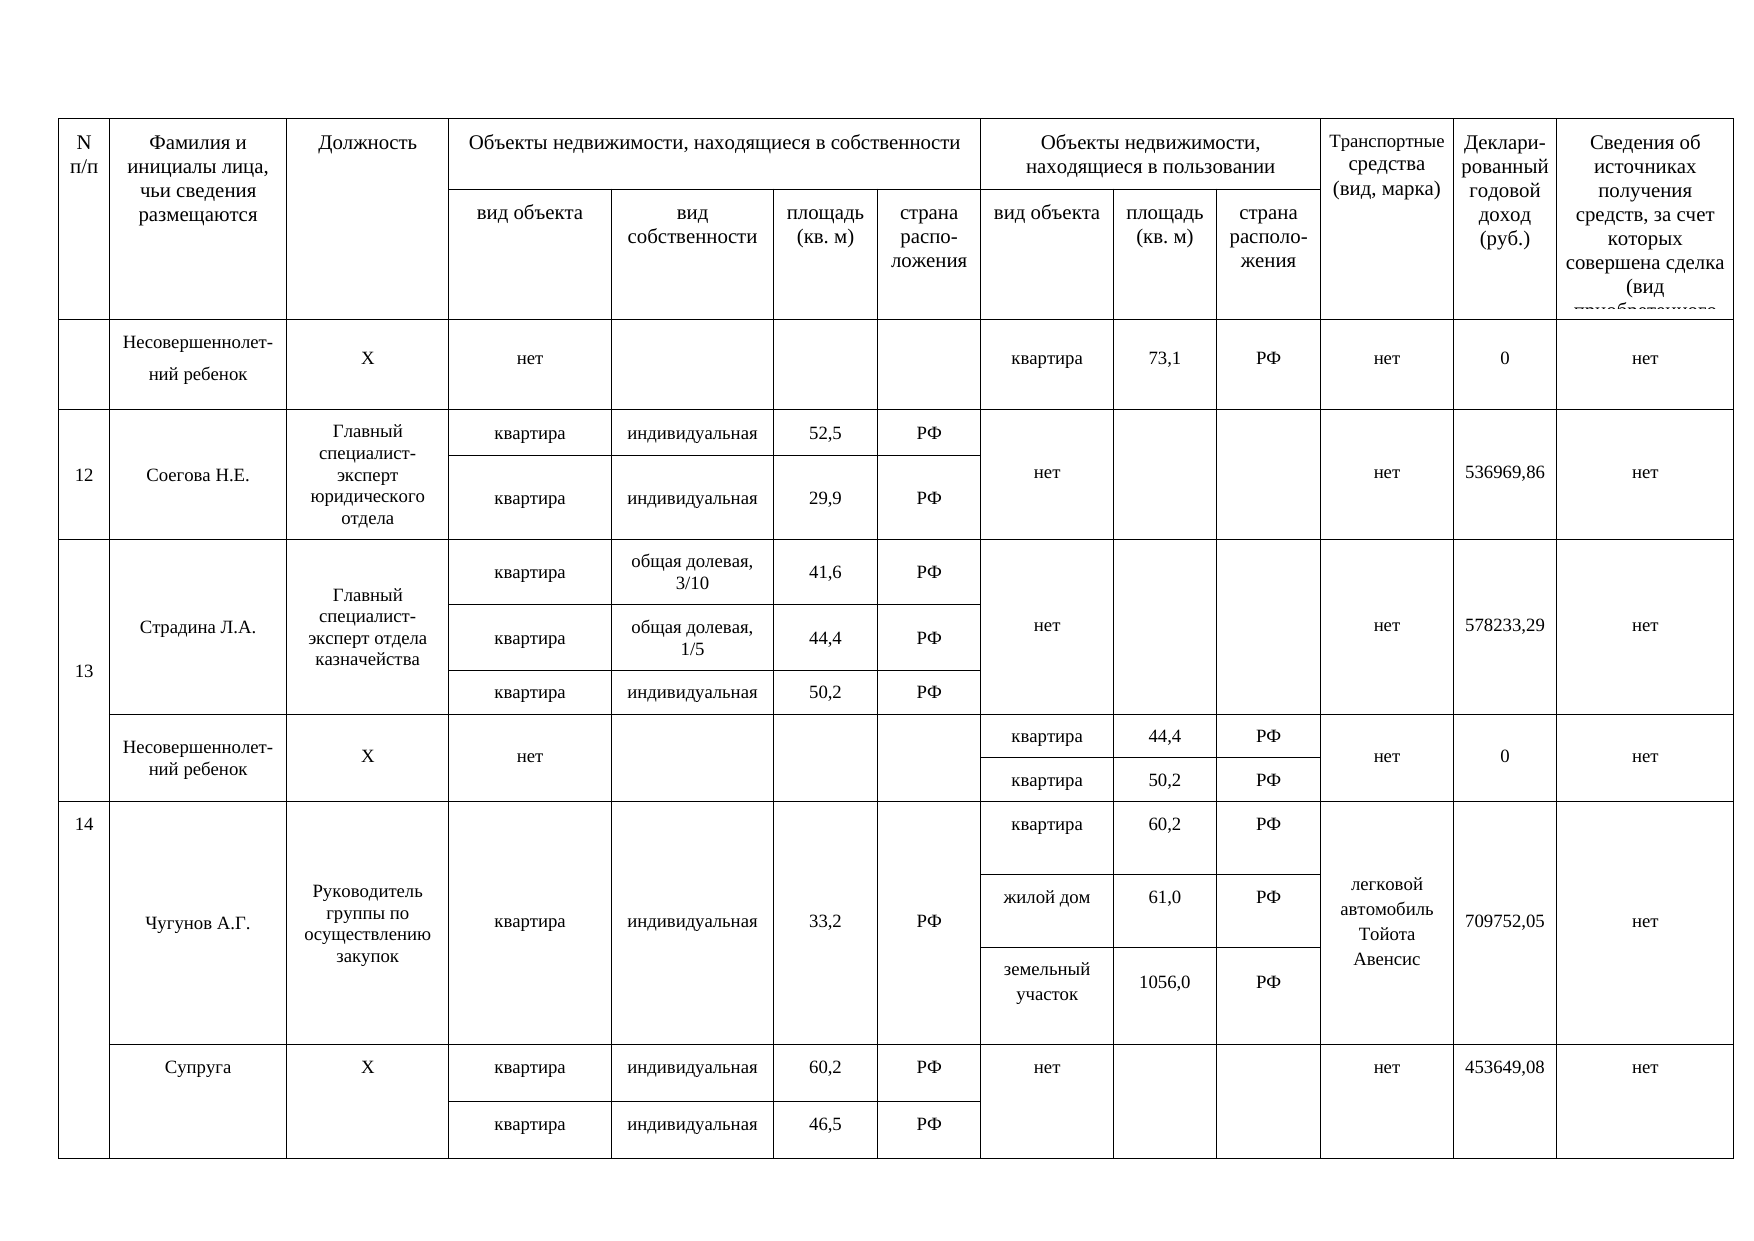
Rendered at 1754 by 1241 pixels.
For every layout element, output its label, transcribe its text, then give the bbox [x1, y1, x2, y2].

table_cell 0 [1454, 320, 1556, 409]
table_cell РФ [1217, 758, 1320, 801]
table_cell [612, 320, 773, 409]
table_cell Руководитель группы по осуществлению закупок [287, 802, 448, 1044]
table_cell квартира [981, 802, 1113, 874]
table_cell [774, 715, 877, 801]
table_cell нет [449, 715, 611, 801]
table_cell РФ [878, 456, 980, 539]
table_cell индивидуальная [612, 410, 773, 455]
table_cell [878, 320, 980, 409]
table_cell нет [1557, 715, 1733, 801]
table_cell 44,4 [1114, 715, 1216, 757]
table_cell вид собственности [612, 190, 773, 319]
table_cell РФ [878, 1045, 980, 1101]
table_cell 73,1 [1114, 320, 1216, 409]
table_cell 709752,05 [1454, 802, 1556, 1044]
table_cell нет [1557, 1045, 1733, 1158]
table_cell [1217, 540, 1320, 713]
table_cell РФ [878, 605, 980, 669]
table_cell нет [1557, 802, 1733, 1044]
table_cell площадь (кв. м) [1114, 190, 1216, 319]
table_cell 33,2 [774, 802, 877, 1044]
table_cell квартира [449, 456, 611, 539]
table_cell нет [981, 1045, 1113, 1158]
table_cell страна располо-жения [1217, 190, 1320, 319]
table_cell 41,6 [774, 540, 877, 604]
table_cell Чугунов А.Г. [110, 802, 286, 1044]
table_cell РФ [878, 540, 980, 604]
table_cell индивидуальная [612, 1045, 773, 1101]
table_cell Несовершеннолет-ний ребенок [110, 320, 286, 409]
table_cell РФ [878, 671, 980, 713]
table_cell квартира [449, 1102, 611, 1158]
table_header Сведения об источниках получения средств, за счет которых совершена сделка (вид приобретенного имущества, источники) [1557, 119, 1733, 319]
table_cell индивидуальная [612, 1102, 773, 1158]
table_cell индивидуальная [612, 802, 773, 1044]
table_cell нет [449, 320, 611, 409]
table_cell 0 [1454, 715, 1556, 801]
table_cell нет [1557, 540, 1733, 713]
table_cell [1114, 410, 1216, 539]
table_cell РФ [878, 410, 980, 455]
table_cell Х [287, 715, 448, 801]
table_cell нет [1321, 540, 1453, 713]
table_cell индивидуальная [612, 671, 773, 713]
table_cell квартира [449, 540, 611, 604]
table_cell 12 [59, 410, 109, 539]
table_cell нет [1557, 320, 1733, 409]
table_cell 13 [59, 540, 109, 801]
table_cell Главный специалист-эксперт отдела казначейства [287, 540, 448, 713]
table_header Деклари-рованный годовой доход (руб.) [1454, 119, 1556, 319]
table_cell Несовершеннолет-ний ребенок [110, 715, 286, 801]
table_cell страна распо-ложения [878, 190, 980, 319]
table_cell нет [1321, 1045, 1453, 1158]
table_cell нет [1321, 320, 1453, 409]
table_cell 60,2 [1114, 802, 1216, 874]
table_cell [1217, 1045, 1320, 1158]
table_cell [774, 320, 877, 409]
table_cell нет [981, 540, 1113, 713]
table_cell вид объекта [981, 190, 1113, 319]
table_cell квартира [449, 410, 611, 455]
table_cell жилой дом [981, 875, 1113, 947]
table_cell [1114, 1045, 1216, 1158]
table_cell 50,2 [774, 671, 877, 713]
table_cell РФ [1217, 320, 1320, 409]
table_cell 536969,86 [1454, 410, 1556, 539]
table_cell квартира [981, 715, 1113, 757]
table_cell [1217, 410, 1320, 539]
table_cell РФ [1217, 715, 1320, 757]
table_cell РФ [878, 802, 980, 1044]
table_cell общая долевая, 1/5 [612, 605, 773, 669]
table_cell Соегова Н.Е. [110, 410, 286, 539]
table_cell РФ [1217, 802, 1320, 874]
table_cell РФ [1217, 875, 1320, 947]
table_header N п/п [59, 119, 109, 319]
table_cell квартира [981, 320, 1113, 409]
table_cell Х [287, 320, 448, 409]
table_header Объекты недвижимости, находящиеся в собственности [449, 119, 980, 188]
table_cell нет [981, 410, 1113, 539]
table_cell нет [1557, 410, 1733, 539]
table_header Транспортные средства (вид, марка) [1321, 119, 1453, 319]
table_cell индивидуальная [612, 456, 773, 539]
table_header Должность [287, 119, 448, 319]
table_cell 29,9 [774, 456, 877, 539]
table_cell квартира [981, 758, 1113, 801]
table_cell квартира [449, 671, 611, 713]
table_cell [1114, 540, 1216, 713]
table_cell 453649,08 [1454, 1045, 1556, 1158]
table_cell квартира [449, 1045, 611, 1101]
table_cell 44,4 [774, 605, 877, 669]
table_cell общая долевая, 3/10 [612, 540, 773, 604]
table_cell Главный специалист-эксперт юридического отдела [287, 410, 448, 539]
table_cell [612, 715, 773, 801]
table_header Объекты недвижимости, находящиеся в пользовании [981, 119, 1320, 188]
table_cell земельный участок [981, 948, 1113, 1044]
table_cell нет [1321, 410, 1453, 539]
table_cell Страдина Л.А. [110, 540, 286, 713]
table_cell 61,0 [1114, 875, 1216, 947]
table_cell Х [287, 1045, 448, 1158]
table_cell [878, 715, 980, 801]
table_cell 52,5 [774, 410, 877, 455]
table_header Фамилия и инициалы лица, чьи сведения размещаются [110, 119, 286, 319]
table_cell 50,2 [1114, 758, 1216, 801]
table_cell квартира [449, 802, 611, 1044]
table_cell 578233,29 [1454, 540, 1556, 713]
table_cell нет [1321, 715, 1453, 801]
table_cell РФ [878, 1102, 980, 1158]
table_cell вид объекта [449, 190, 611, 319]
table_cell Супруга [110, 1045, 286, 1158]
table_cell квартира [449, 605, 611, 669]
table_cell РФ [1217, 948, 1320, 1044]
table_cell 14 [59, 802, 109, 1158]
table_cell 60,2 [774, 1045, 877, 1101]
table_cell легковой автомобиль Тойота Авенсис [1321, 802, 1453, 1044]
table_cell 1056,0 [1114, 948, 1216, 1044]
table_cell 46,5 [774, 1102, 877, 1158]
table_cell площадь (кв. м) [774, 190, 877, 319]
